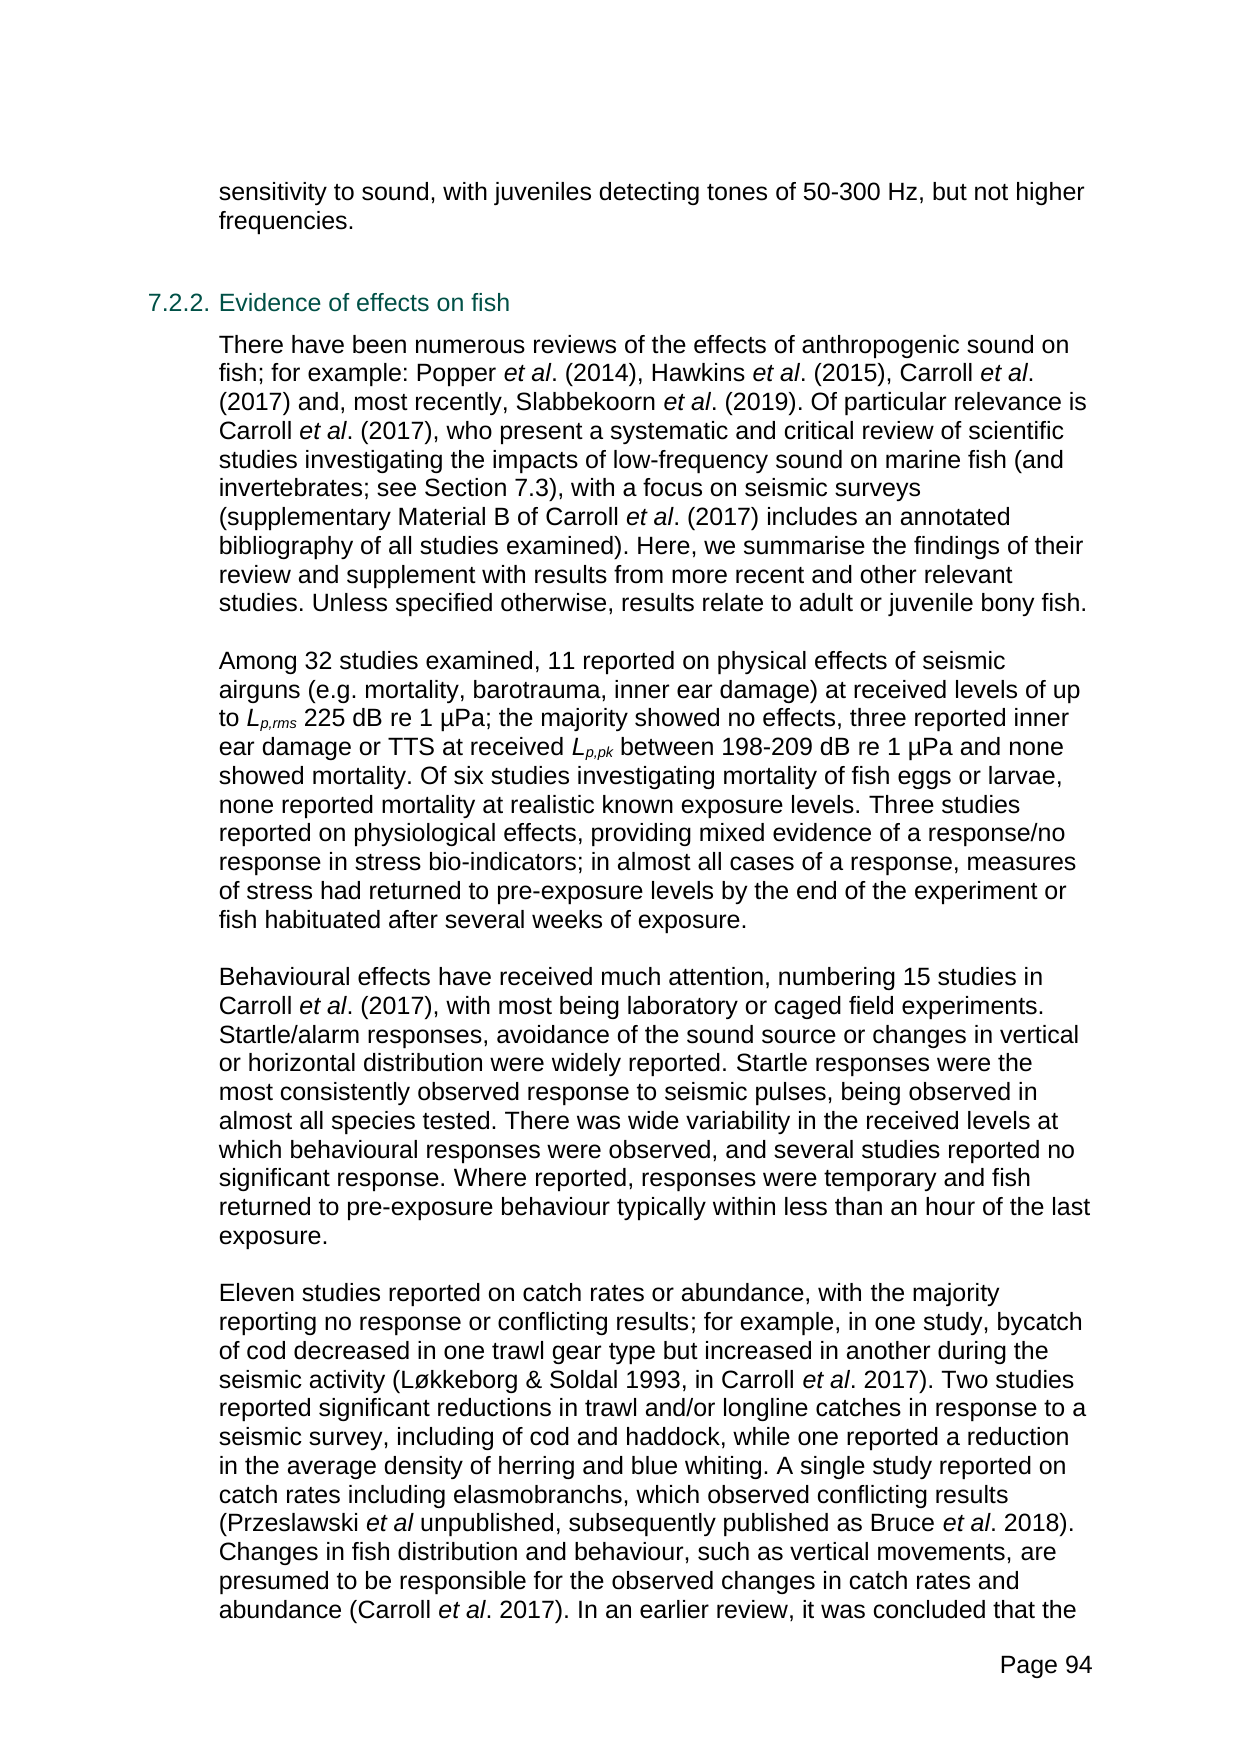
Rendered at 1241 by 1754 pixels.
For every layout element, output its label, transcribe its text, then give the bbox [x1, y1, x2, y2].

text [218, 1278, 1092, 1623]
text Among 32 studies examined, 11 reported on physical effects of seismic airguns (e.g. mortality, barotrauma, inner ear damage) at received levels of up to Lp,rms 225 dB re 1 µPa; the majority showed no effects, three reported inner ear damage or TTS at received Lp,pk between 198-209 dB re 1 µPa and none showed mortality. Of six studies investigating mortality of fish eggs or larvae, none reported mortality at realistic known exposure levels. Three studies reported on physiological effects, providing mixed evidence of a response/no response in stress bio-indicators; in almost all cases of a response, measures of stress had returned to pre-exposure levels by the end of the experiment or fish habituated after several weeks of exposure. [218, 646, 1092, 933]
text Behavioural effects have received much attention, numbering 15 studies in Carroll et al. (2017), with most being laboratory or caged field experiments. Startle/alarm responses, avoidance of the sound source or changes in vertical or horizontal distribution were widely reported. Startle responses were the most consistently observed response to seismic pulses, being observed in almost all species tested. There was wide variability in the received levels at which behavioural responses were observed, and several studies reported no significant response. Where reported, responses were temporary and fish returned to pre-exposure behaviour typically within less than an hour of the last exposure. [218, 962, 1092, 1250]
text Evidence of effects on fish [148, 288, 1092, 317]
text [218, 177, 1092, 235]
text There have been numerous reviews of the effects of anthropogenic sound on fish; for example: Popper et al. (2014), Hawkins et al. (2015), Carroll et al. (2017) and, most recently, Slabbekoorn et al. (2019). Of particular relevance is Carroll et al. (2017), who present a systematic and critical review of scientific studies investigating the impacts of low-frequency sound on marine fish (and invertebrates; see Section 7.3), with a focus on seismic surveys (supplementary Material B of Carroll et al. (2017) includes an annotated bibliography of all studies examined). Here, we summarise the findings of their review and supplement with results from more recent and other relevant studies. Unless specified otherwise, results relate to adult or juvenile bony fish. [218, 330, 1092, 617]
